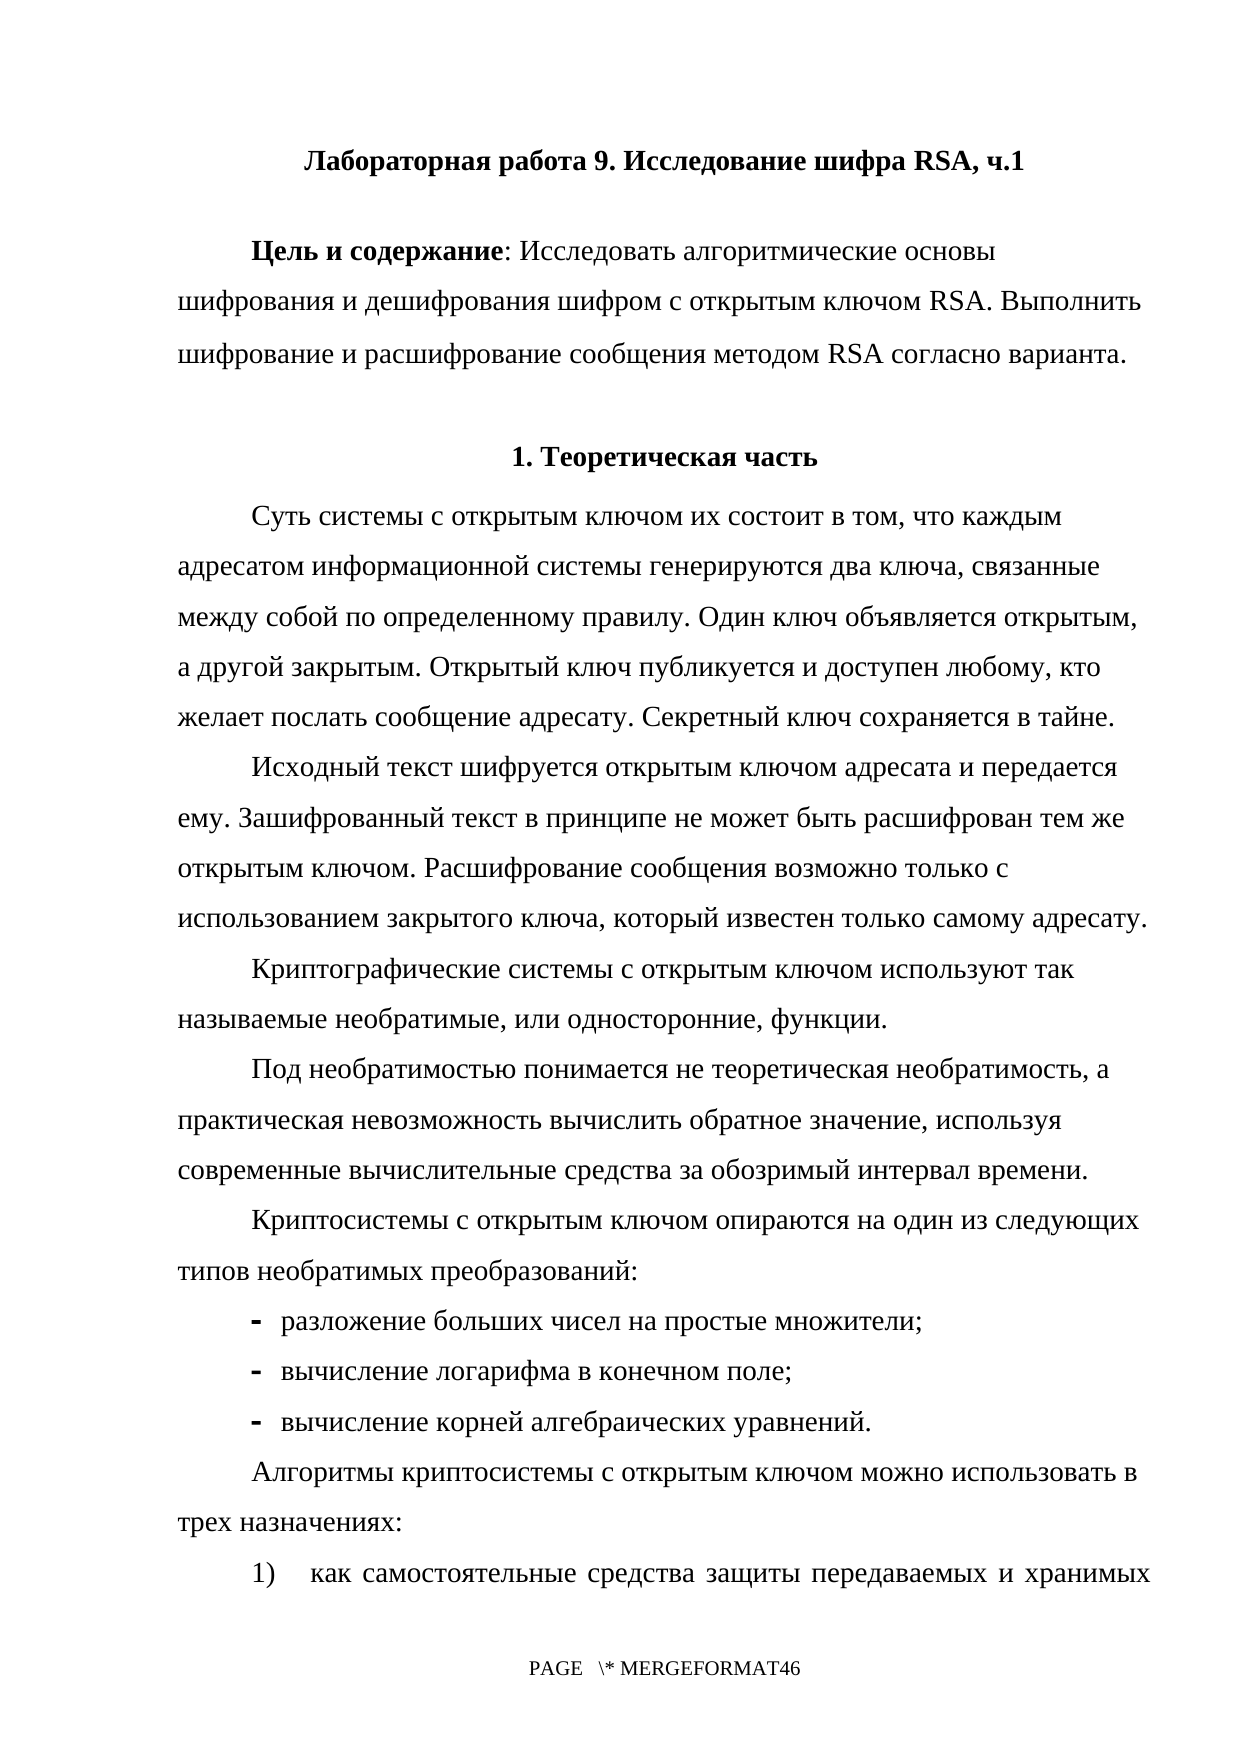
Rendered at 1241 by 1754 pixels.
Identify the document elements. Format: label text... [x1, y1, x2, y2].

list Криптографические системы с открытым ключом используют так называемые необратимые, или односторонние, функции. [177, 951, 1152, 1035]
list Исходный текст шифруется открытым ключом адресата и передается ему. Зашифрованный текст в принципе не может быть расшифрован тем же открытым ключом. Расшифрование сообщения возможно только с использованием закрытого ключа, который известен только самому адресату. [177, 749, 1152, 934]
list вычисление корней алгебраических уравнений. [177, 1404, 1152, 1437]
list Криптосистемы с открытым ключом опираются на один из следующих типов необратимых преобразований: [177, 1202, 1152, 1286]
list Под необратимостью понимается не теоретическая необратимость, а практическая невозможность вычислить обратное значение, используя современные вычислительные средства за обозримый интервал времени. [177, 1051, 1152, 1186]
list Суть системы с открытым ключом их состоит в том, что каждым адресатом информационной системы генерируются два ключа, связанные между собой по определенному правилу. Один ключ объявляется открытым, а другой закрытым. Открытый ключ публикуется и доступен любому, кто желает послать сообщение адресату. Секретный ключ сохраняется в тайне. [177, 498, 1152, 733]
text 1. Теоретическая часть [177, 439, 1152, 472]
list вычисление логарифма в конечном поле; [177, 1353, 1152, 1387]
text Алгоритмы криптосистемы с открытым ключом можно использовать в трех назначениях: [177, 1454, 1152, 1538]
list разложение больших чисел на простые множители; [177, 1303, 1152, 1337]
list Цель и содержание: Исследовать алгоритмические основы шифрования и дешифрования шифром с открытым ключом RSA. Выполнить шифрование и расшифрование сообщения методом RSA согласно варианта. [177, 233, 1152, 371]
subtitle Лабораторная работа 9. Исследование шифра RSA, ч.1 [177, 143, 1152, 177]
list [177, 1555, 1152, 1588]
